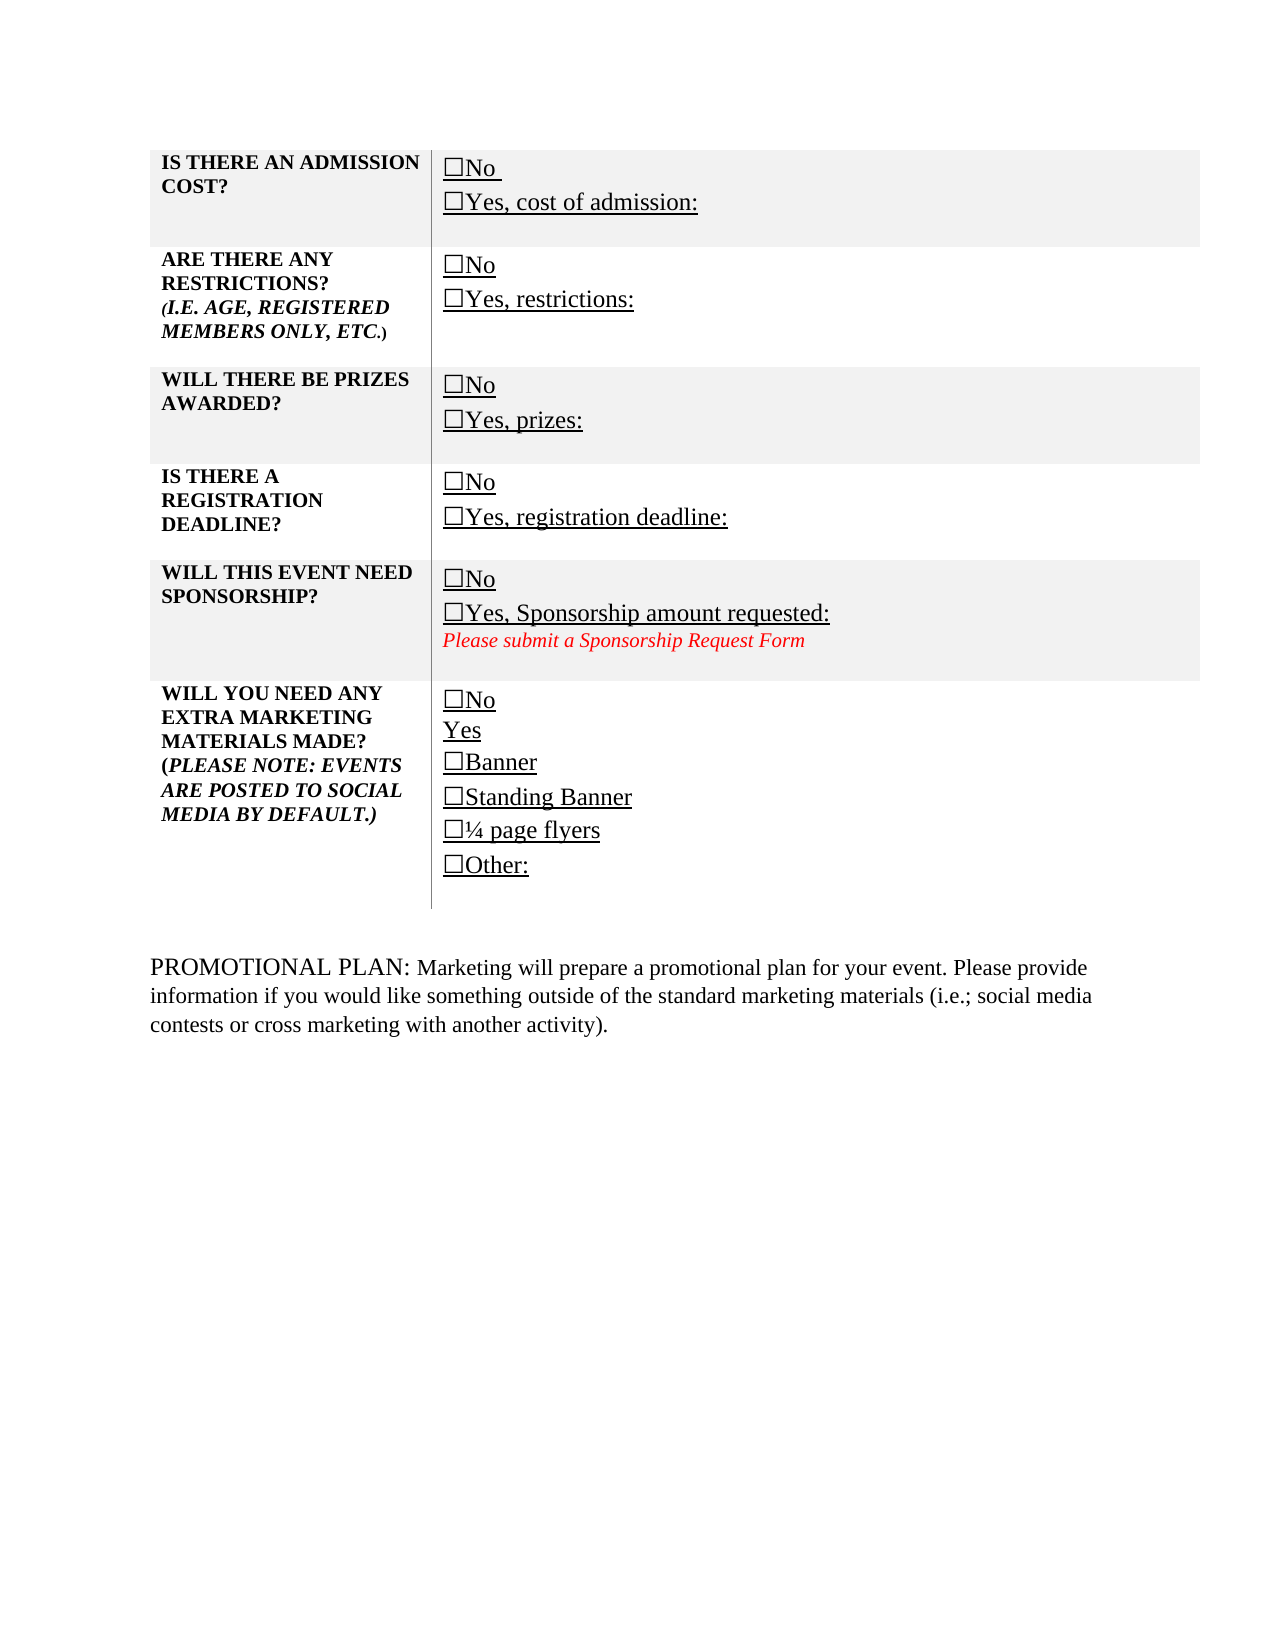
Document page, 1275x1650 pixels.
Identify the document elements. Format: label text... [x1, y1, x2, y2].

table_cell Will there be prizes awarded? [150, 367, 431, 464]
table_cell No Yes, restrictions: [432, 247, 1200, 367]
table_cell Is there a registRation deadline? [150, 464, 431, 560]
table_cell No Yes, cost of admission: [432, 150, 1200, 247]
table_cell No Yes, registration deadline: [432, 464, 1200, 560]
table_cell WIll you need any extra marketing materials made? (Please Note: Events are posted to social media by default.) [150, 681, 431, 909]
table_cell No Yes Banner Standing Banner ¼ page flyers Other: [432, 681, 1200, 909]
table_cell Is There an Admission Cost? [150, 150, 431, 247]
table_cell Are there any restrictions? (i.e. age, registered members only, etc.) [150, 247, 431, 367]
table_cell Will this event need sponsorship? [150, 560, 431, 681]
text PROMOTIONAL PLAN: Marketing will prepare a promotional plan for your event. Please provide information if you would like something outside of the standard marketing materials (i.e.; social media contests or cross marketing with another activity). [150, 952, 1125, 1037]
table_cell No Yes, Sponsorship amount requested: Please submit a Sponsorship Request Form [432, 560, 1200, 681]
table_cell No Yes, prizes: [432, 367, 1200, 464]
